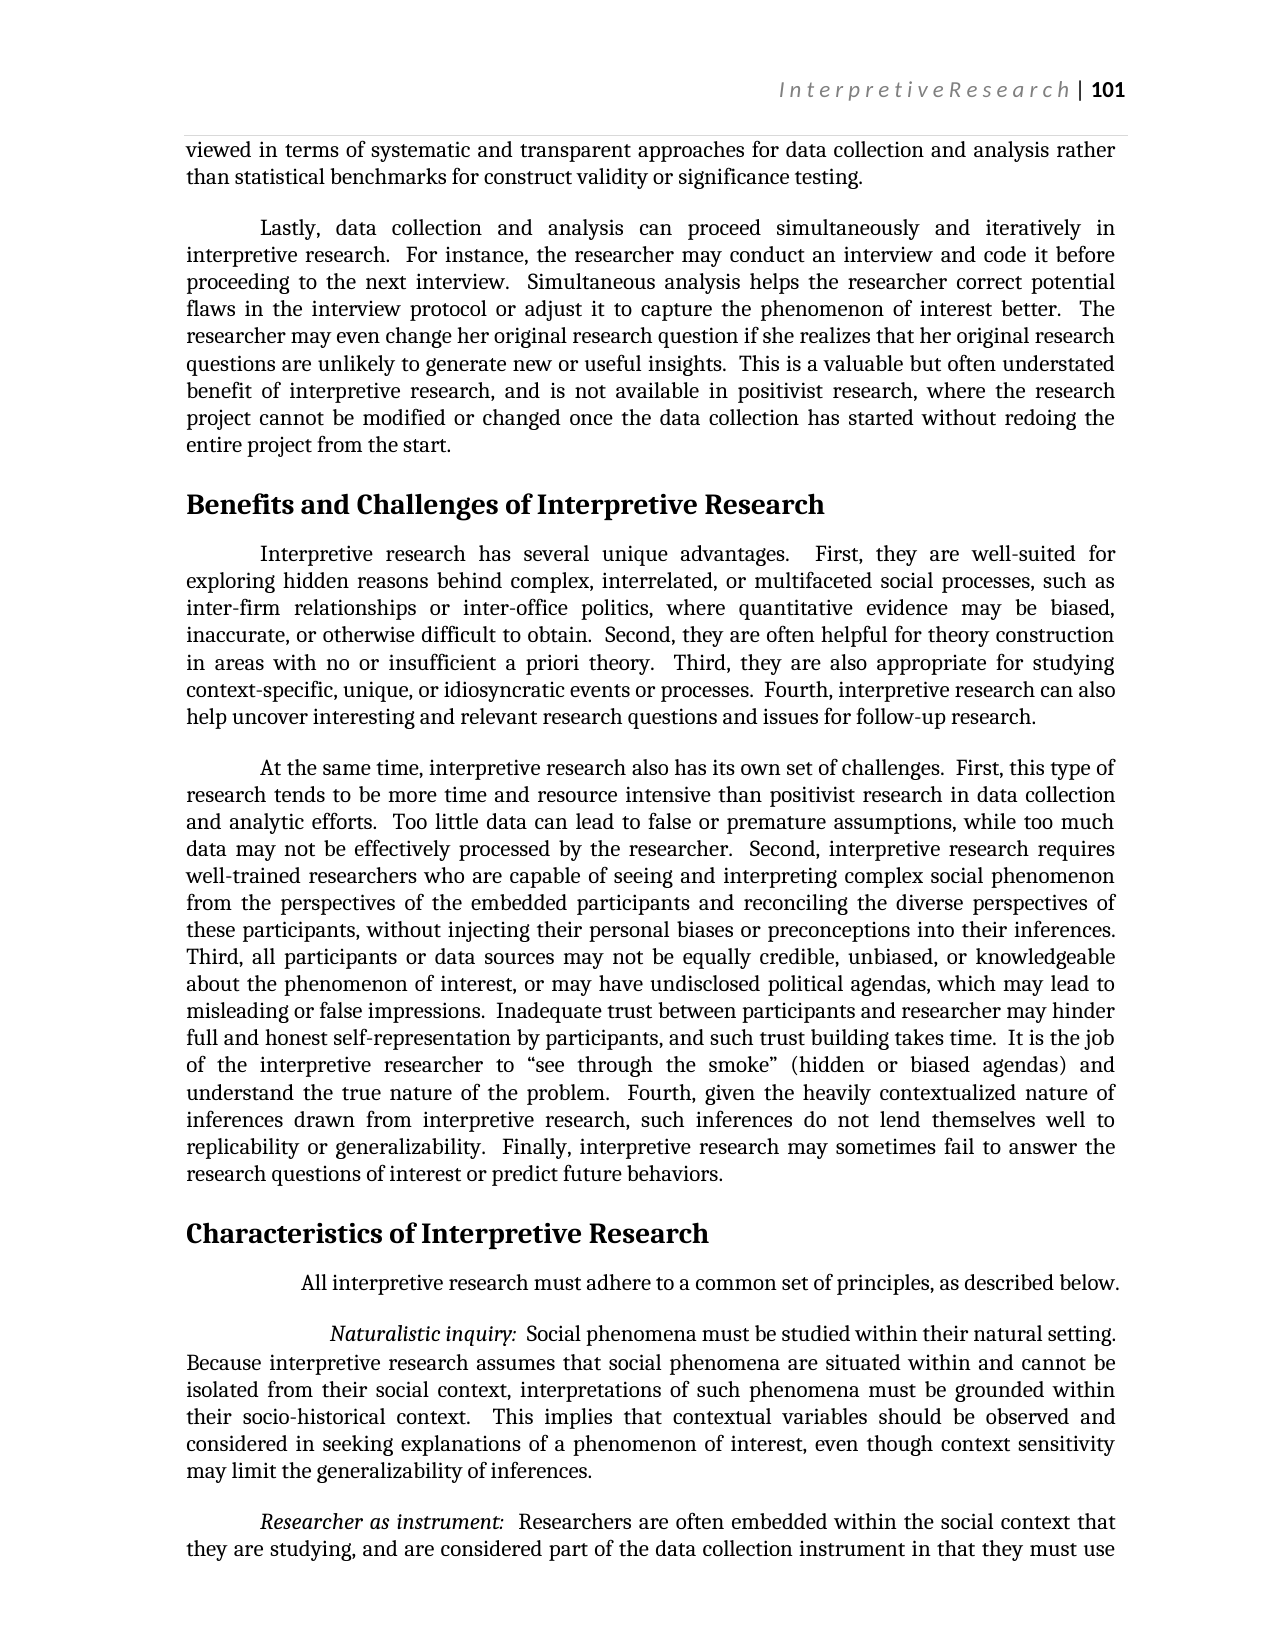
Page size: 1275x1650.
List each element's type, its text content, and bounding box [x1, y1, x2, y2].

subtitle Benefits and Challenges of Interpretive Research [186, 488, 1126, 522]
text Lastly, data collection and analysis can proceed simultaneously and iteratively in interpretive research. For instance, the researcher may conduct an interview and code it before proceeding to the next interview. Simultaneous analysis helps the researcher correct potential flaws in the interview protocol or adjust it to capture the phenomenon of interest better. The researcher may even change her original research question if she realizes that her original research questions are unlikely to generate new or useful insights. This is a valuable but often understated benefit of interpretive research, and is not available in positivist research, where the research project cannot be modified or changed once the data collection has started without redoing the entire project from the start. [186, 215, 1117, 458]
text Interpretive research has several unique advantages. First, they are well-suited for exploring hidden reasons behind complex, interrelated, or multifaceted social processes, such as inter-firm relationships or inter-office politics, where quantitative evidence may be biased, inaccurate, or otherwise difficult to obtain. Second, they are often helpful for theory construction in areas with no or insufficient a priori theory. Third, they are also appropriate for studying context-specific, unique, or idiosyncratic events or processes. Fourth, interpretive research can also help uncover interesting and relevant research questions and issues for follow-up research. [186, 541, 1117, 730]
subtitle Characteristics of Interpretive Research [186, 1218, 1126, 1251]
text At the same time, interpretive research also has its own set of challenges. First, this type of research tends to be more time and resource intensive than positivist research in data collection and analytic efforts. Too little data can lead to false or premature assumptions, while too much data may not be effectively processed by the researcher. Second, interpretive research requires well-trained researchers who are capable of seeing and interpreting complex social phenomenon from the perspectives of the embedded participants and reconciling the diverse perspectives of these participants, without injecting their personal biases or preconceptions into their inferences. Third, all participants or data sources may not be equally credible, unbiased, or knowledgeable about the phenomenon of interest, or may have undisclosed political agendas, which may lead to misleading or false impressions. Inadequate trust between participants and researcher may hinder full and honest self-representation by participants, and such trust building takes time. It is the job of the interpretive researcher to “see through the smoke” (hidden or biased agendas) and understand the true nature of the problem. Fourth, given the heavily contextualized nature of inferences drawn from interpretive research, such inferences do not lend themselves well to replicability or generalizability. Finally, interpretive research may sometimes fail to answer the research questions of interest or predict future behaviors. [186, 754, 1117, 1187]
text All interpretive research must adhere to a common set of principles, as described below. [186, 1270, 1126, 1297]
text Naturalistic inquiry: Social phenomena must be studied within their natural setting. [187, 1321, 1117, 1347]
text Because interpretive research assumes that social phenomena are situated within and cannot be isolated from their social context, interpretations of such phenomena must be grounded within their socio-historical context. This implies that contextual variables should be observed and considered in seeking explanations of a phenomenon of interest, even though context sensitivity may limit the generalizability of inferences. [186, 1349, 1117, 1484]
